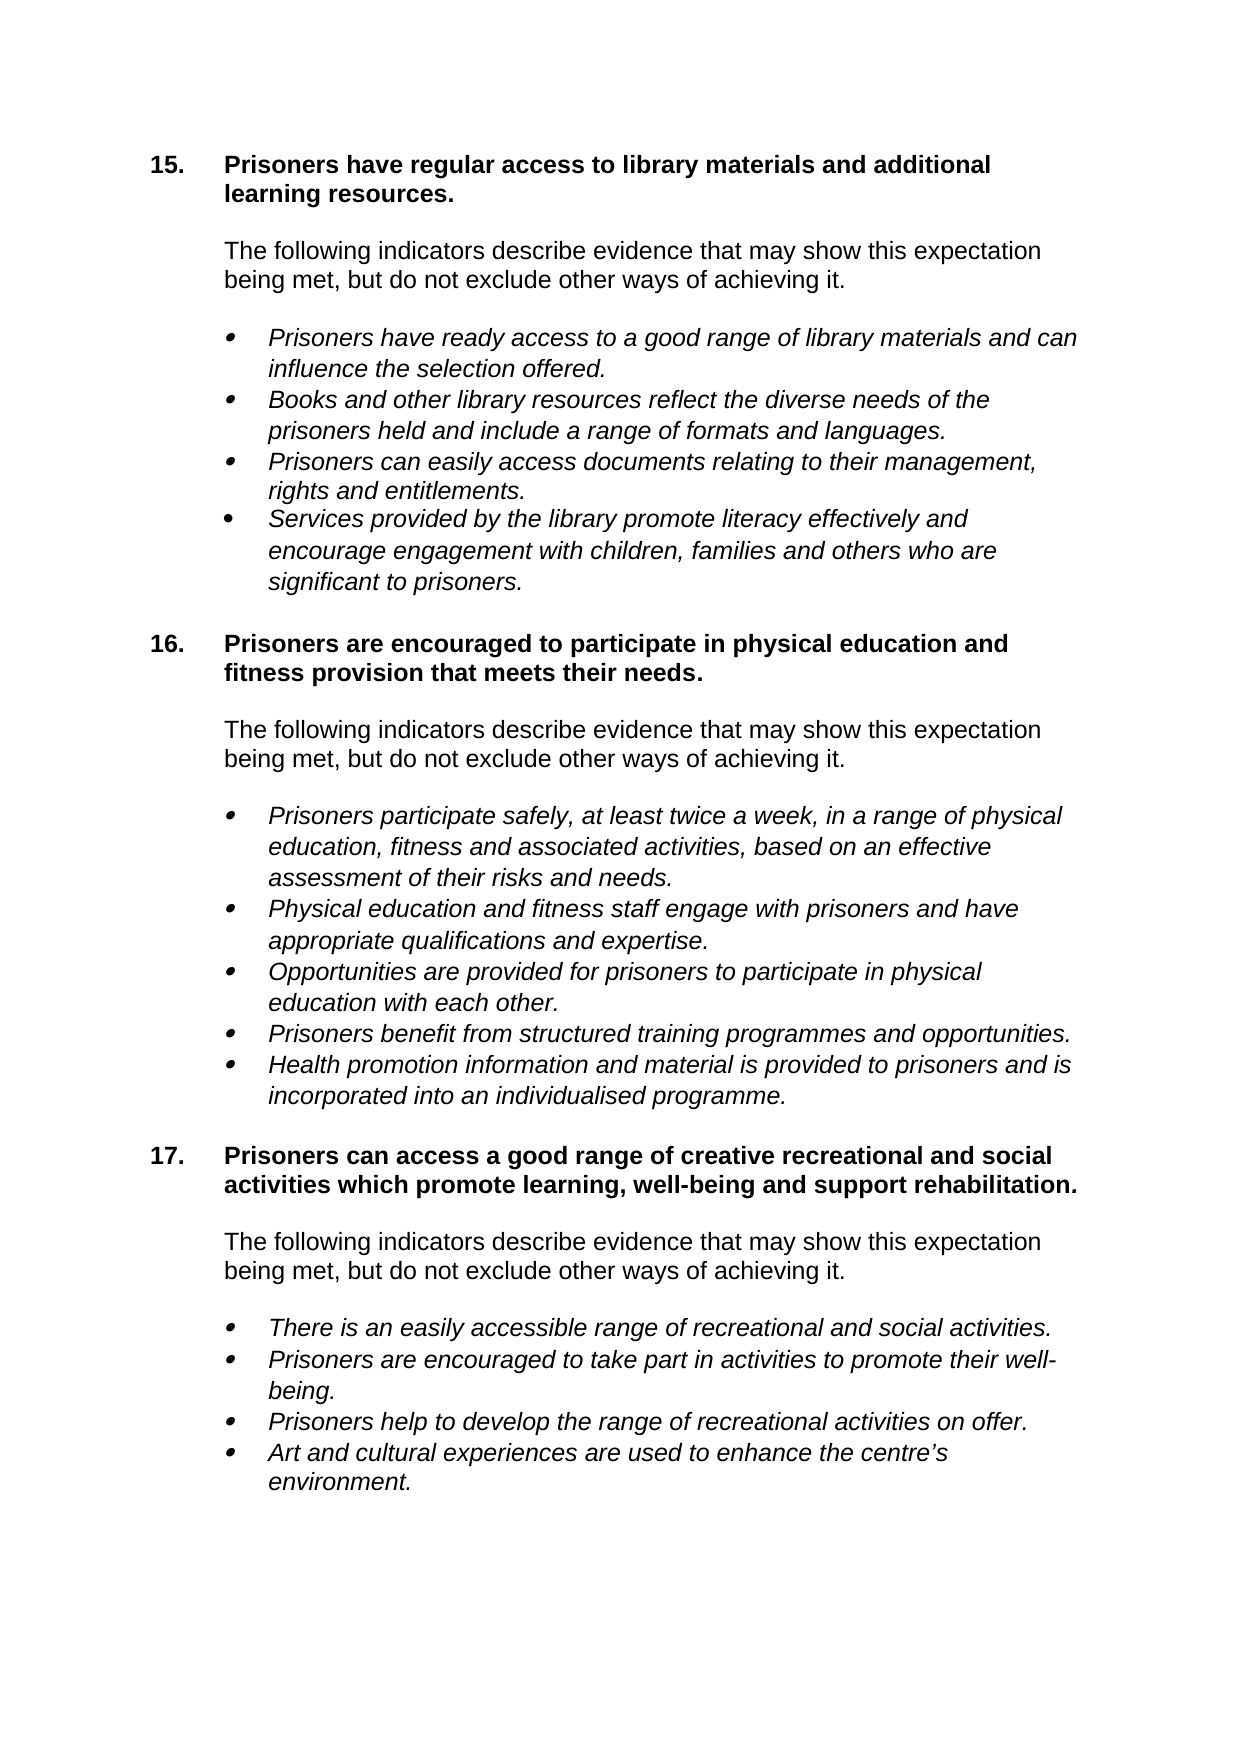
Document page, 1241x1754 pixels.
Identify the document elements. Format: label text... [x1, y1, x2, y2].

list Prisoners are encouraged to take part in activities to promote their well-being. [224, 1344, 1090, 1404]
text The following indicators describe evidence that may show this expectation being met, but do not exclude other ways of achieving it. [224, 1227, 1090, 1285]
list Prisoners benefit from structured training programmes and opportunities. [224, 1019, 1090, 1048]
list Health promotion information and material is provided to prisoners and is incorporated into an individualised programme. [224, 1050, 1090, 1110]
list Prisoners are encouraged to participate in physical education and fitness provision that meets their needs. [150, 629, 1090, 686]
list Services provided by the library promote literacy effectively and encourage engagement with children, families and others who are significant to prisoners. [224, 504, 1090, 595]
list Opportunities are provided for prisoners to participate in physical education with each other. [224, 957, 1090, 1017]
list Prisoners have ready access to a good range of library materials and can influence the selection offered. [224, 322, 1090, 382]
list Prisoners can easily access documents relating to their management, rights and entitlements. [224, 447, 1090, 504]
list Physical education and fitness staff engage with prisoners and have appropriate qualifications and expertise. [224, 894, 1090, 954]
list Art and cultural experiences are used to enhance the centre’s environment. [224, 1438, 1090, 1496]
list Prisoners have regular access to library materials and additional learning resources. [150, 150, 1090, 207]
list Prisoners help to develop the range of recreational activities on offer. [224, 1407, 1090, 1436]
text The following indicators describe evidence that may show this expectation being met, but do not exclude other ways of achieving it. [224, 236, 1090, 294]
list Prisoners can access a good range of creative recreational and social activities which promote learning, well-being and support rehabilitation. [150, 1141, 1090, 1198]
text The following indicators describe evidence that may show this expectation being met, but do not exclude other ways of achieving it. [224, 715, 1090, 772]
list Prisoners participate safely, at least twice a week, in a range of physical education, fitness and associated activities, based on an effective assessment of their risks and needs. [224, 801, 1090, 892]
list Books and other library resources reflect the diverse needs of the prisoners held and include a range of formats and languages. [224, 385, 1090, 444]
list There is an easily accessible range of recreational and social activities. [224, 1313, 1090, 1342]
